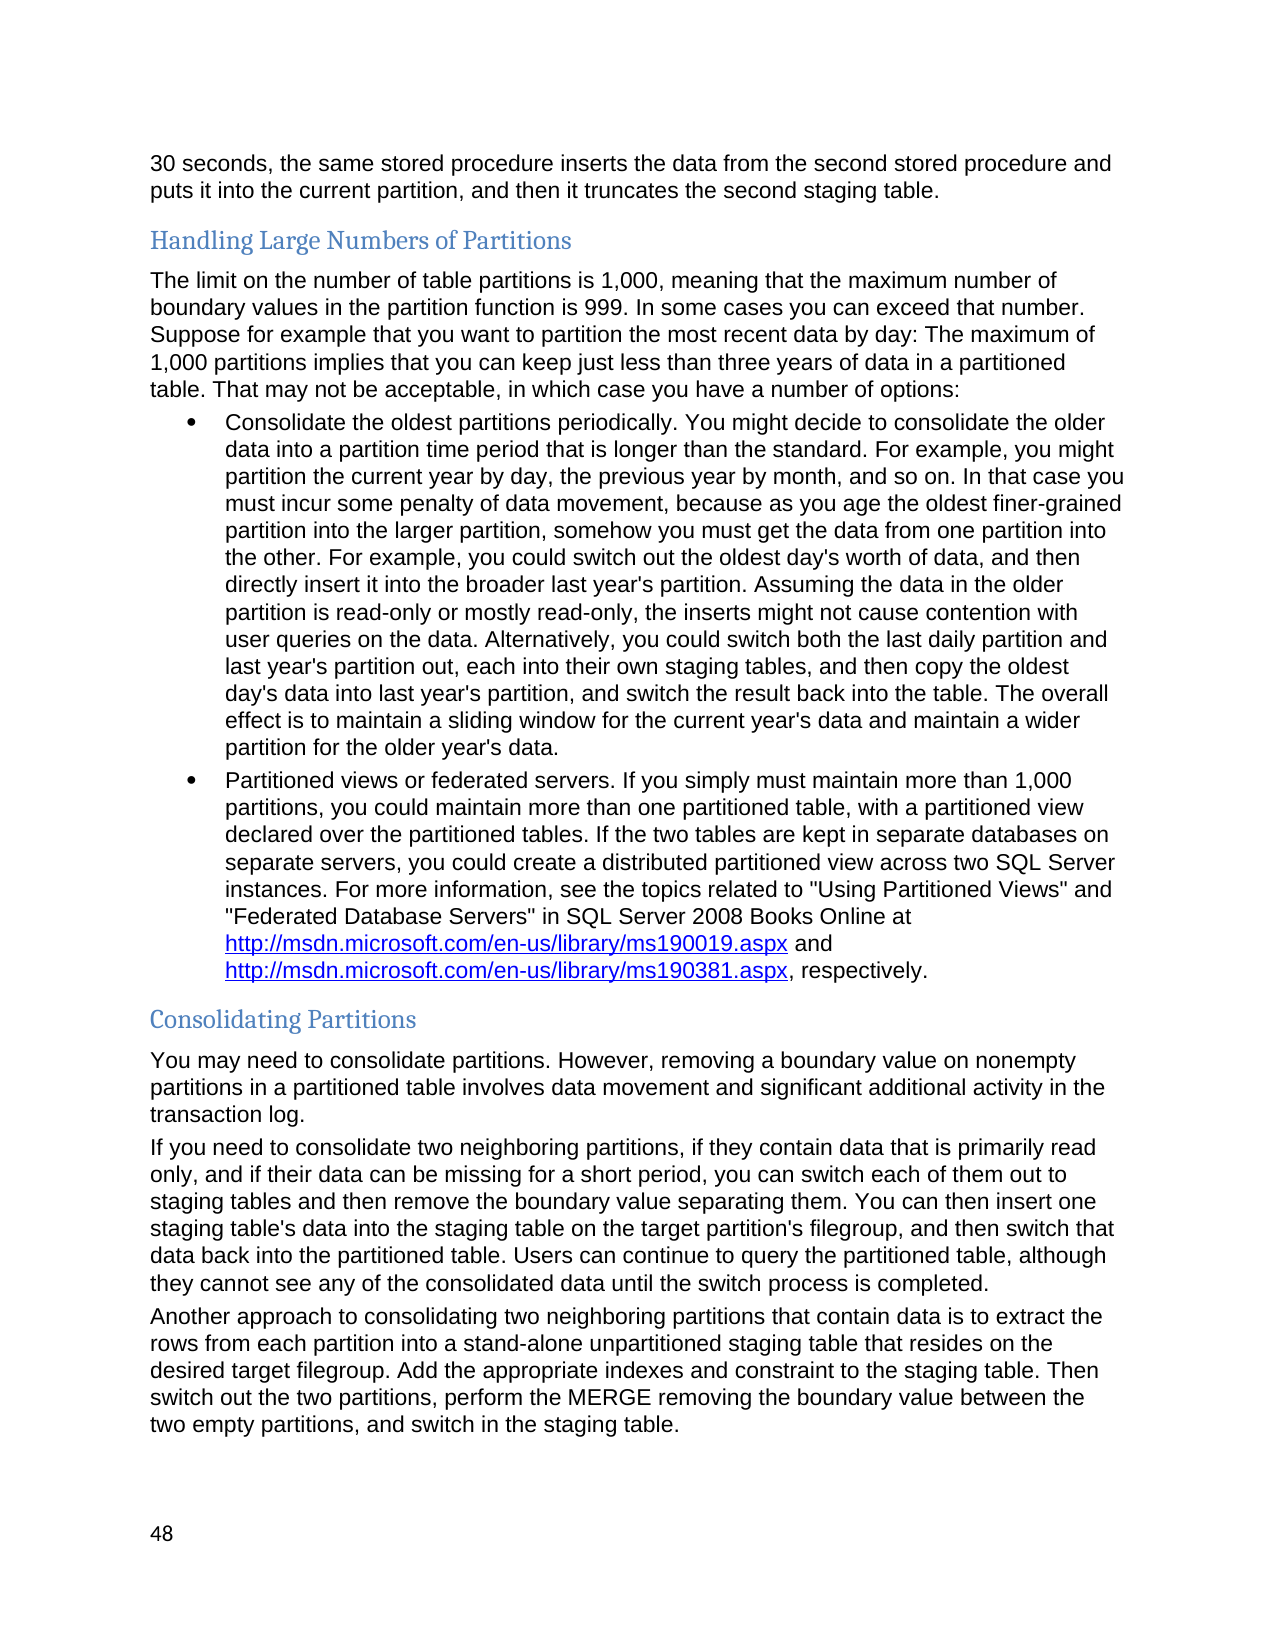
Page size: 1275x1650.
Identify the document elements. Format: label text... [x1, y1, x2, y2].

text If you need to consolidate two neighboring partitions, if they contain data that is primarily read only, and if their data can be missing for a short period, you can switch each of them out to staging tables and then remove the boundary value separating them. You can then insert one staging table's data into the staging table on the target partition's filegroup, and then switch that data back into the partitioned table. Users can continue to query the partitioned table, although they cannot see any of the consolidated data until the switch process is completed. [150, 1134, 1125, 1296]
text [150, 150, 1125, 204]
subtitle Consolidating Partitions [150, 1004, 1125, 1036]
list Partitioned views or federated servers. If you simply must maintain more than 1,000 partitions, you could maintain more than one partitioned table, with a partitioned view declared over the partitioned tables. If the two tables are kept in separate databases on separate servers, you could create a distributed partitioned view across two SQL Server instances. For more information, see the topics related to "Using Partitioned Views" and "Federated Database Servers" in SQL Server 2008 Books Online at http://msdn.microsoft.com/en-us/library/ms190019.aspx and http://msdn.microsoft.com/en-us/library/ms190381.aspx, respectively. [187, 767, 1125, 984]
list Consolidate the oldest partitions periodically. You might decide to consolidate the older data into a partition time period that is longer than the standard. For example, you might partition the current year by day, the previous year by month, and so on. In that case you must incur some penalty of data movement, because as you age the oldest finer-grained partition into the larger partition, somehow you must get the data from one partition into the other. For example, you could switch out the oldest day's worth of data, and then directly insert it into the broader last year's partition. Assuming the data in the older partition is read-only or mostly read-only, the inserts might not cause contention with user queries on the data. Alternatively, you could switch both the last daily partition and last year's partition out, each into their own staging tables, and then copy the oldest day's data into last year's partition, and switch the result back into the table. The overall effect is to maintain a sliding window for the current year's data and maintain a wider partition for the older year's data. [187, 409, 1125, 761]
text Another approach to consolidating two neighboring partitions that contain data is to extract the rows from each partition into a stand-alone unpartitioned staging table that resides on the desired target filegroup. Add the appropriate indexes and constraint to the staging table. Then switch out the two partitions, perform the MERGE removing the boundary value between the two empty partitions, and switch in the staging table. [150, 1303, 1125, 1438]
subtitle Handling Large Numbers of Partitions [150, 225, 1125, 256]
text The limit on the number of table partitions is 1,000, meaning that the maximum number of boundary values in the partition function is 999. In some cases you can exceed that number. Suppose for example that you want to partition the most recent data by day: The maximum of 1,000 partitions implies that you can keep just less than three years of data in a partitioned table. That may not be acceptable, in which case you have a number of options: [150, 267, 1125, 402]
text You may need to consolidate partitions. However, removing a boundary value on nonempty partitions in a partitioned table involves data movement and significant additional activity in the transaction log. [150, 1046, 1125, 1128]
